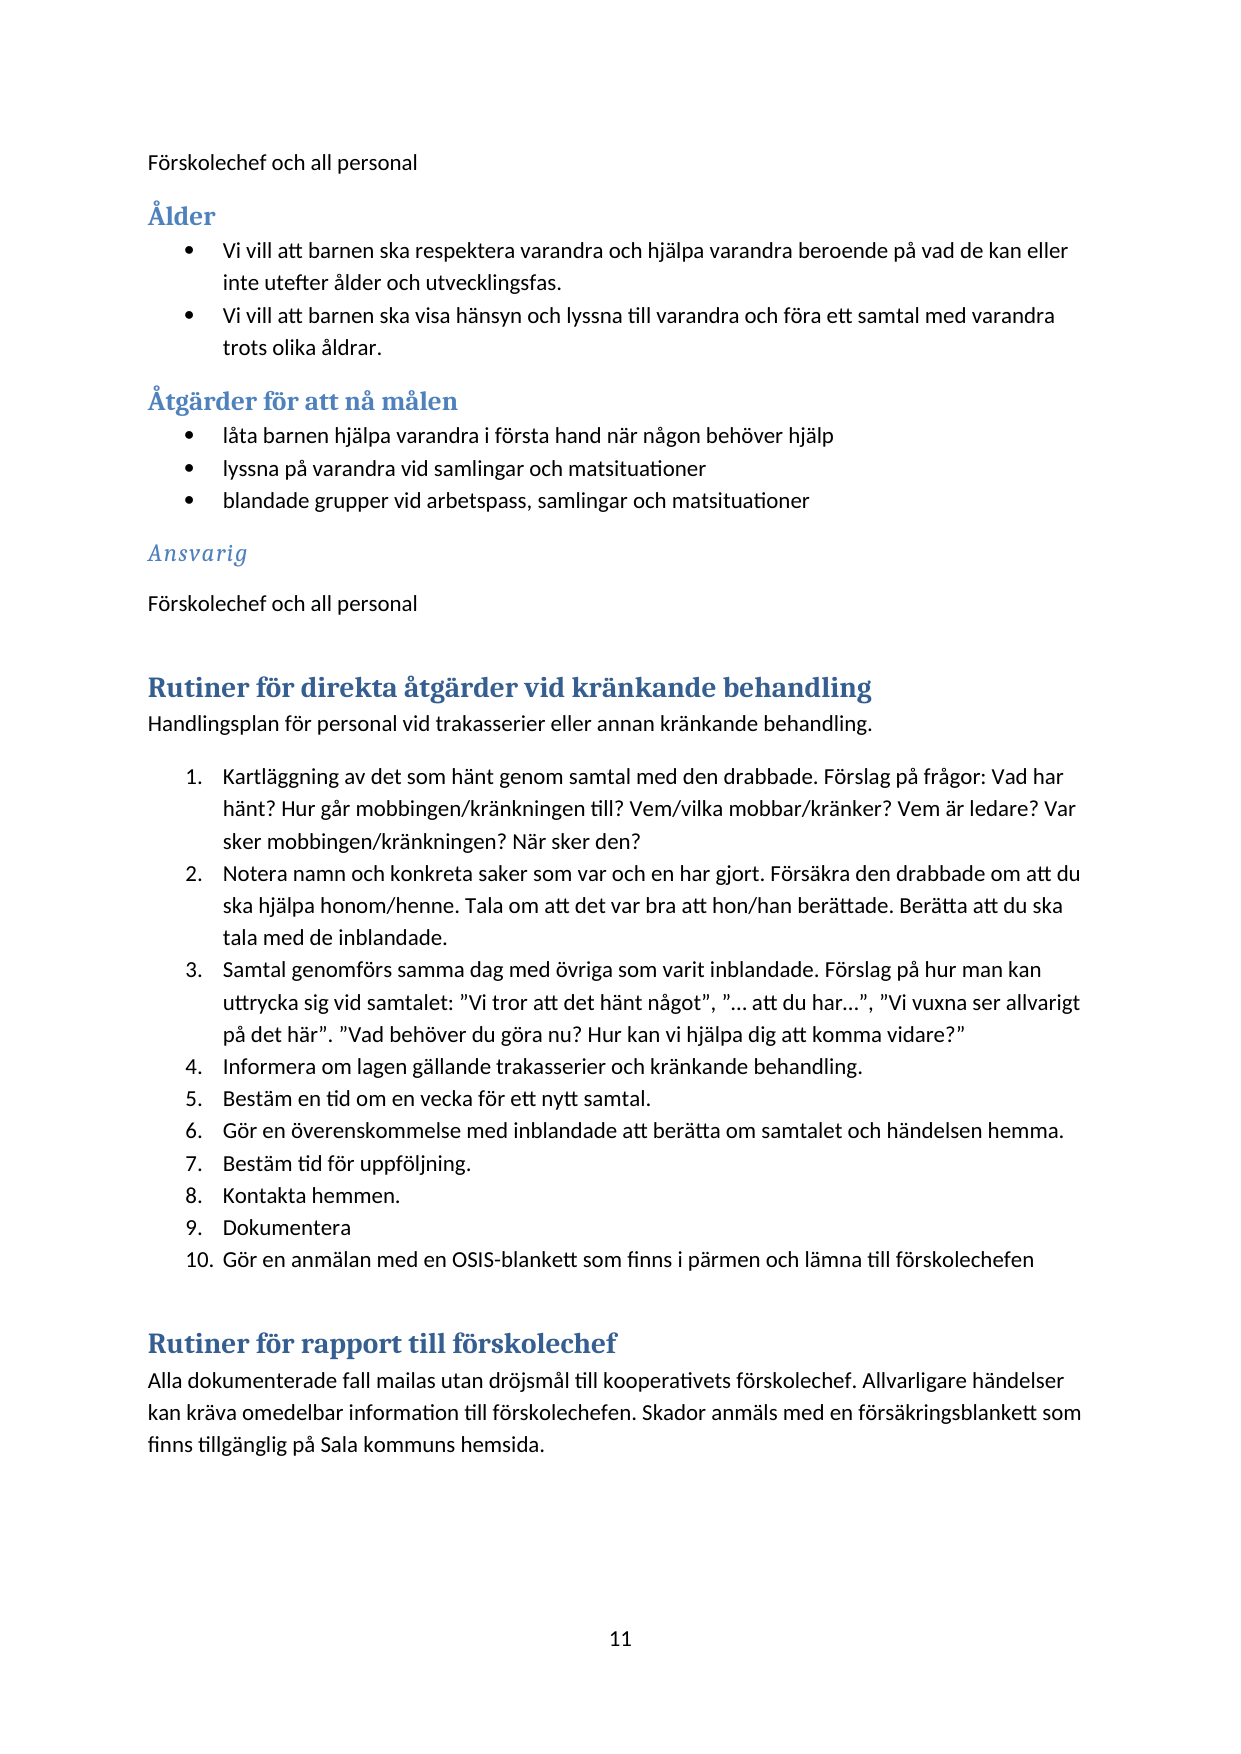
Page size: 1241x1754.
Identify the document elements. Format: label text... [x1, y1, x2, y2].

list blandade grupper vid arbetspass, samlingar och matsituationer [185, 486, 1093, 514]
list Bestäm tid för uppföljning. [185, 1149, 1093, 1177]
list Vi vill att barnen ska respektera varandra och hjälpa varandra beroende på vad de kan eller inte utefter ålder och utvecklingsfas. [185, 236, 1093, 297]
text Förskolechef och all personal [148, 148, 1093, 176]
list Notera namn och konkreta saker som var och en har gjort. Försäkra den drabbade om att du ska hjälpa honom/henne. Tala om att det var bra att hon/han berättade. Berätta att du ska tala med de inblandade. [185, 859, 1093, 951]
list Bestäm en tid om en vecka för ett nytt samtal. [185, 1084, 1093, 1112]
list Samtal genomförs samma dag med övriga som varit inblandade. Förslag på hur man kan uttrycka sig vid samtalet: ”Vi tror att det hänt något”, ”… att du har…”, ”Vi vuxna ser allvarigt på det här”. ”Vad behöver du göra nu? Hur kan vi hjälpa dig att komma vidare?” [185, 956, 1093, 1048]
text Förskolechef och all personal [148, 589, 1093, 617]
list lyssna på varandra vid samlingar och matsituationer [185, 454, 1093, 482]
subtitle Ansvarig [148, 539, 1093, 568]
list Kartläggning av det som hänt genom samtal med den drabbade. Förslag på frågor: Vad har hänt? Hur går mobbingen/kränkningen till? Vem/vilka mobbar/kränker? Vem är ledare? Var sker mobbingen/kränkningen? När sker den? [185, 762, 1093, 855]
subtitle Rutiner för rapport till förskolechef [148, 1327, 1093, 1361]
list Gör en överenskommelse med inblandade att berätta om samtalet och händelsen hemma. [185, 1116, 1093, 1144]
list Kontakta hemmen. [185, 1181, 1093, 1209]
subtitle Åtgärder för att nå målen [148, 386, 1093, 417]
text Alla dokumenterade fall mailas utan dröjsmål till kooperativets förskolechef. Allvarligare händelser kan kräva omedelbar information till förskolechefen. Skador anmäls med en försäkringsblankett som finns tillgänglig på Sala kommuns hemsida. [148, 1366, 1093, 1458]
subtitle Rutiner för direkta åtgärder vid kränkande behandling [148, 671, 1093, 704]
list Informera om lagen gällande trakasserier och kränkande behandling. [185, 1052, 1093, 1080]
list låta barnen hjälpa varandra i första hand när någon behöver hjälp [185, 422, 1093, 450]
list Vi vill att barnen ska visa hänsyn och lyssna till varandra och föra ett samtal med varandra trots olika åldrar. [185, 301, 1093, 361]
text Handlingsplan för personal vid trakasserier eller annan kränkande behandling. [148, 709, 1093, 737]
subtitle Ålder [148, 201, 1093, 232]
list Gör en anmälan med en OSIS-blankett som finns i pärmen och lämna till förskolechefen [185, 1245, 1093, 1273]
list Dokumentera [185, 1213, 1093, 1241]
